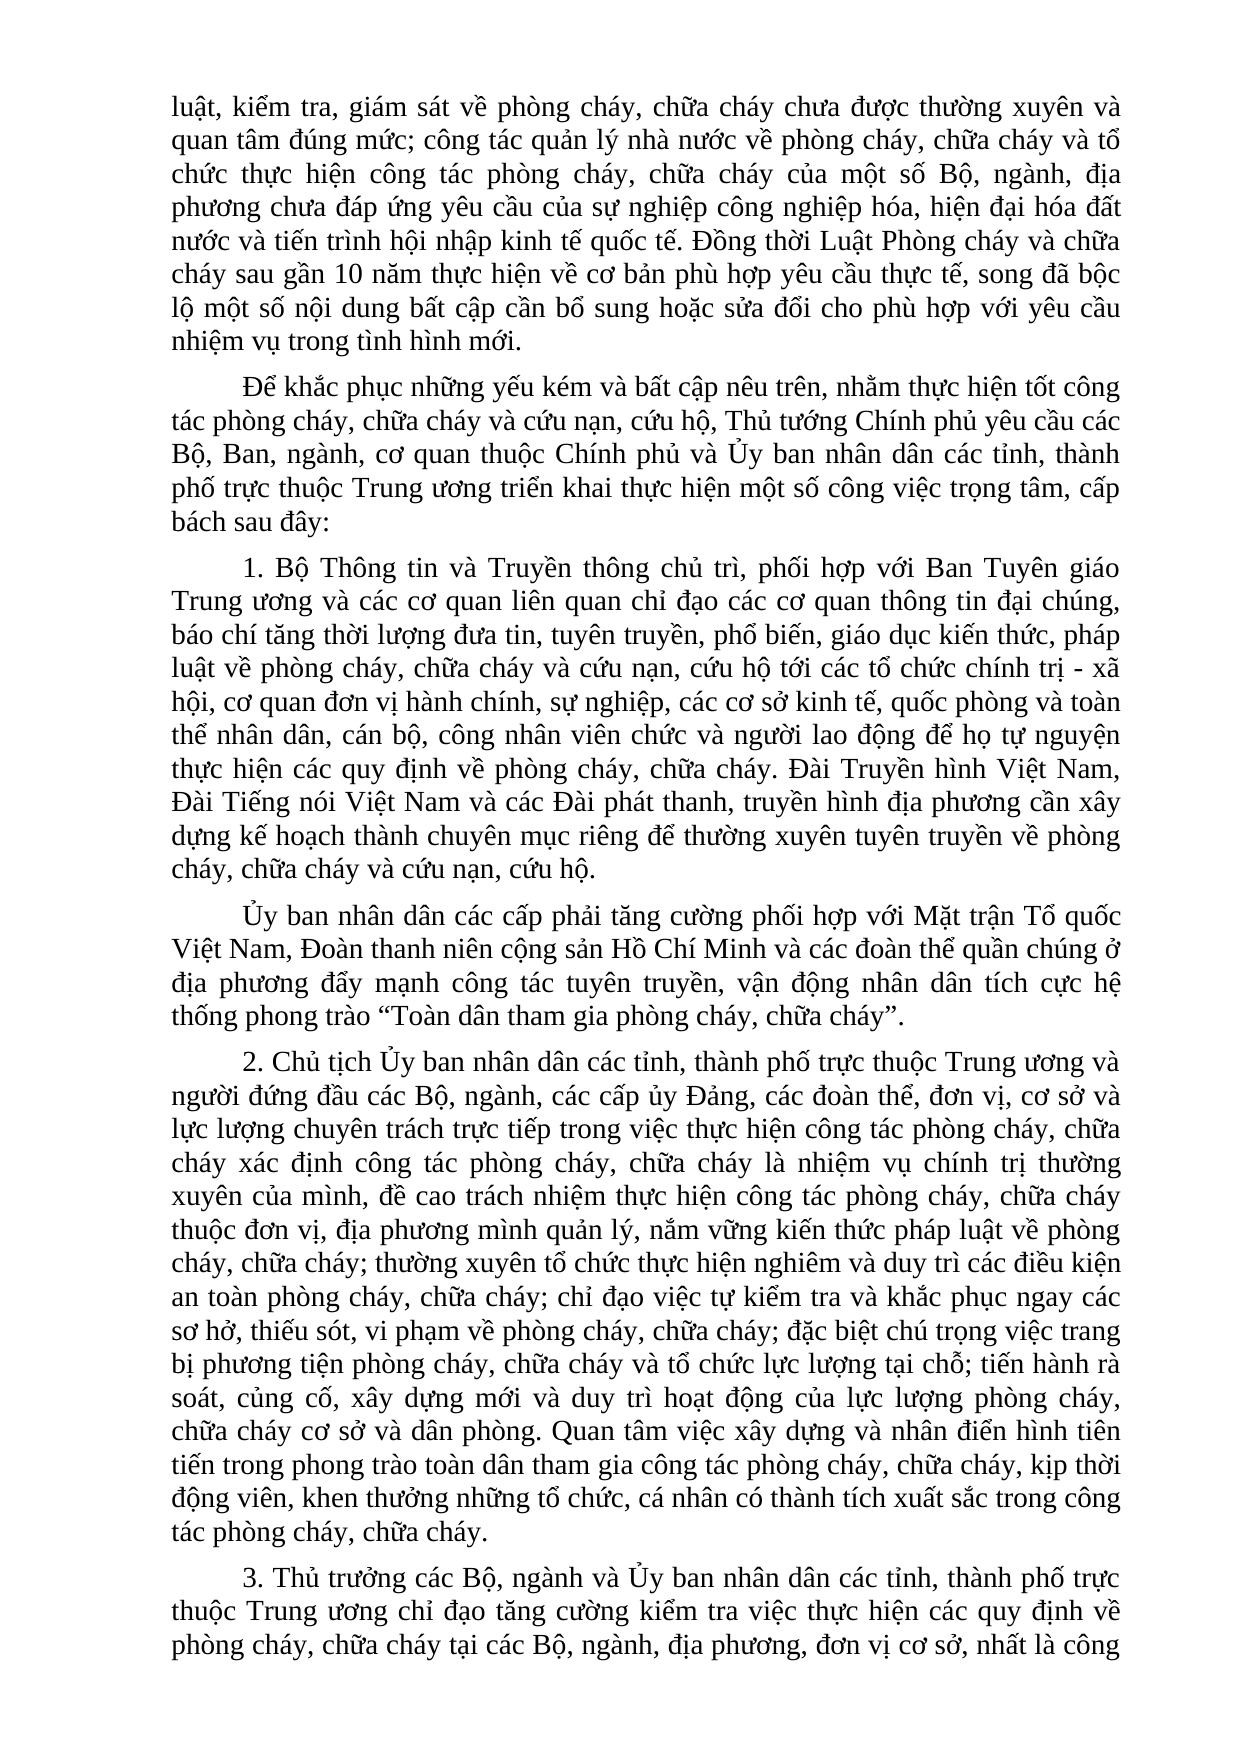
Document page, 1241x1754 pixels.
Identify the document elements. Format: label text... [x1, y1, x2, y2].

text 2. Chủ tịch Ủy ban nhân dân các tỉnh, thành phố trực thuộc Trung ương và người đứng đầu các Bộ, ngành, các cấp ủy Đảng, các đoàn thể, đơn vị, cơ sở và lực lượng chuyên trách trực tiếp trong việc thực hiện công tác phòng cháy, chữa cháy xác định công tác phòng cháy, chữa cháy là nhiệm vụ chính trị thường xuyên của mình, đề cao trách nhiệm thực hiện công tác phòng cháy, chữa cháy thuộc đơn vị, địa phương mình quản lý, nắm vững kiến thức pháp luật về phòng cháy, chữa cháy; thường xuyên tổ chức thực hiện nghiêm và duy trì các điều kiện an toàn phòng cháy, chữa cháy; chỉ đạo việc tự kiểm tra và khắc phục ngay các sơ hở, thiếu sót, vi phạm về phòng cháy, chữa cháy; đặc biệt chú trọng việc trang bị phương tiện phòng cháy, chữa cháy và tổ chức lực lượng tại chỗ; tiến hành rà soát, củng cố, xây dựng mới và duy trì hoạt động của lực lượng phòng cháy, chữa cháy cơ sở và dân phòng. Quan tâm việc xây dựng và nhân điển hình tiên tiến trong phong trào toàn dân tham gia công tác phòng cháy, chữa cháy, kịp thời động viên, khen thưởng những tổ chức, cá nhân có thành tích xuất sắc trong công tác phòng cháy, chữa cháy. [171, 1044, 1122, 1547]
text Ủy ban nhân dân các cấp phải tăng cường phối hợp với Mặt trận Tổ quốc Việt Nam, Đoàn thanh niên cộng sản Hồ Chí Minh và các đoàn thể quần chúng ở địa phương đẩy mạnh công tác tuyên truyền, vận động nhân dân tích cực hệ thống phong trào “Toàn dân tham gia phòng cháy, chữa cháy”. [171, 898, 1122, 1032]
text 1. Bộ Thông tin và Truyền thông chủ trì, phối hợp với Ban Tuyên giáo Trung ương và các cơ quan liên quan chỉ đạo các cơ quan thông tin đại chúng, báo chí tăng thời lượng đưa tin, tuyên truyền, phổ biến, giáo dục kiến thức, pháp luật về phòng cháy, chữa cháy và cứu nạn, cứu hộ tới các tổ chức chính trị - xã hội, cơ quan đơn vị hành chính, sự nghiệp, các cơ sở kinh tế, quốc phòng và toàn thể nhân dân, cán bộ, công nhân viên chức và người lao động để họ tự nguyện thực hiện các quy định về phòng cháy, chữa cháy. Đài Truyền hình Việt Nam, Đài Tiếng nói Việt Nam và các Đài phát thanh, truyền hình địa phương cần xây dựng kế hoạch thành chuyên mục riêng để thường xuyên tuyên truyền về phòng cháy, chữa cháy và cứu nạn, cứu hộ. [171, 550, 1122, 885]
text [171, 89, 1122, 357]
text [171, 1560, 1122, 1661]
text Để khắc phục những yếu kém và bất cập nêu trên, nhằm thực hiện tốt công tác phòng cháy, chữa cháy và cứu nạn, cứu hộ, Thủ tướng Chính phủ yêu cầu các Bộ, Ban, ngành, cơ quan thuộc Chính phủ và Ủy ban nhân dân các tỉnh, thành phố trực thuộc Trung ương triển khai thực hiện một số công việc trọng tâm, cấp bách sau đây: [171, 369, 1122, 537]
